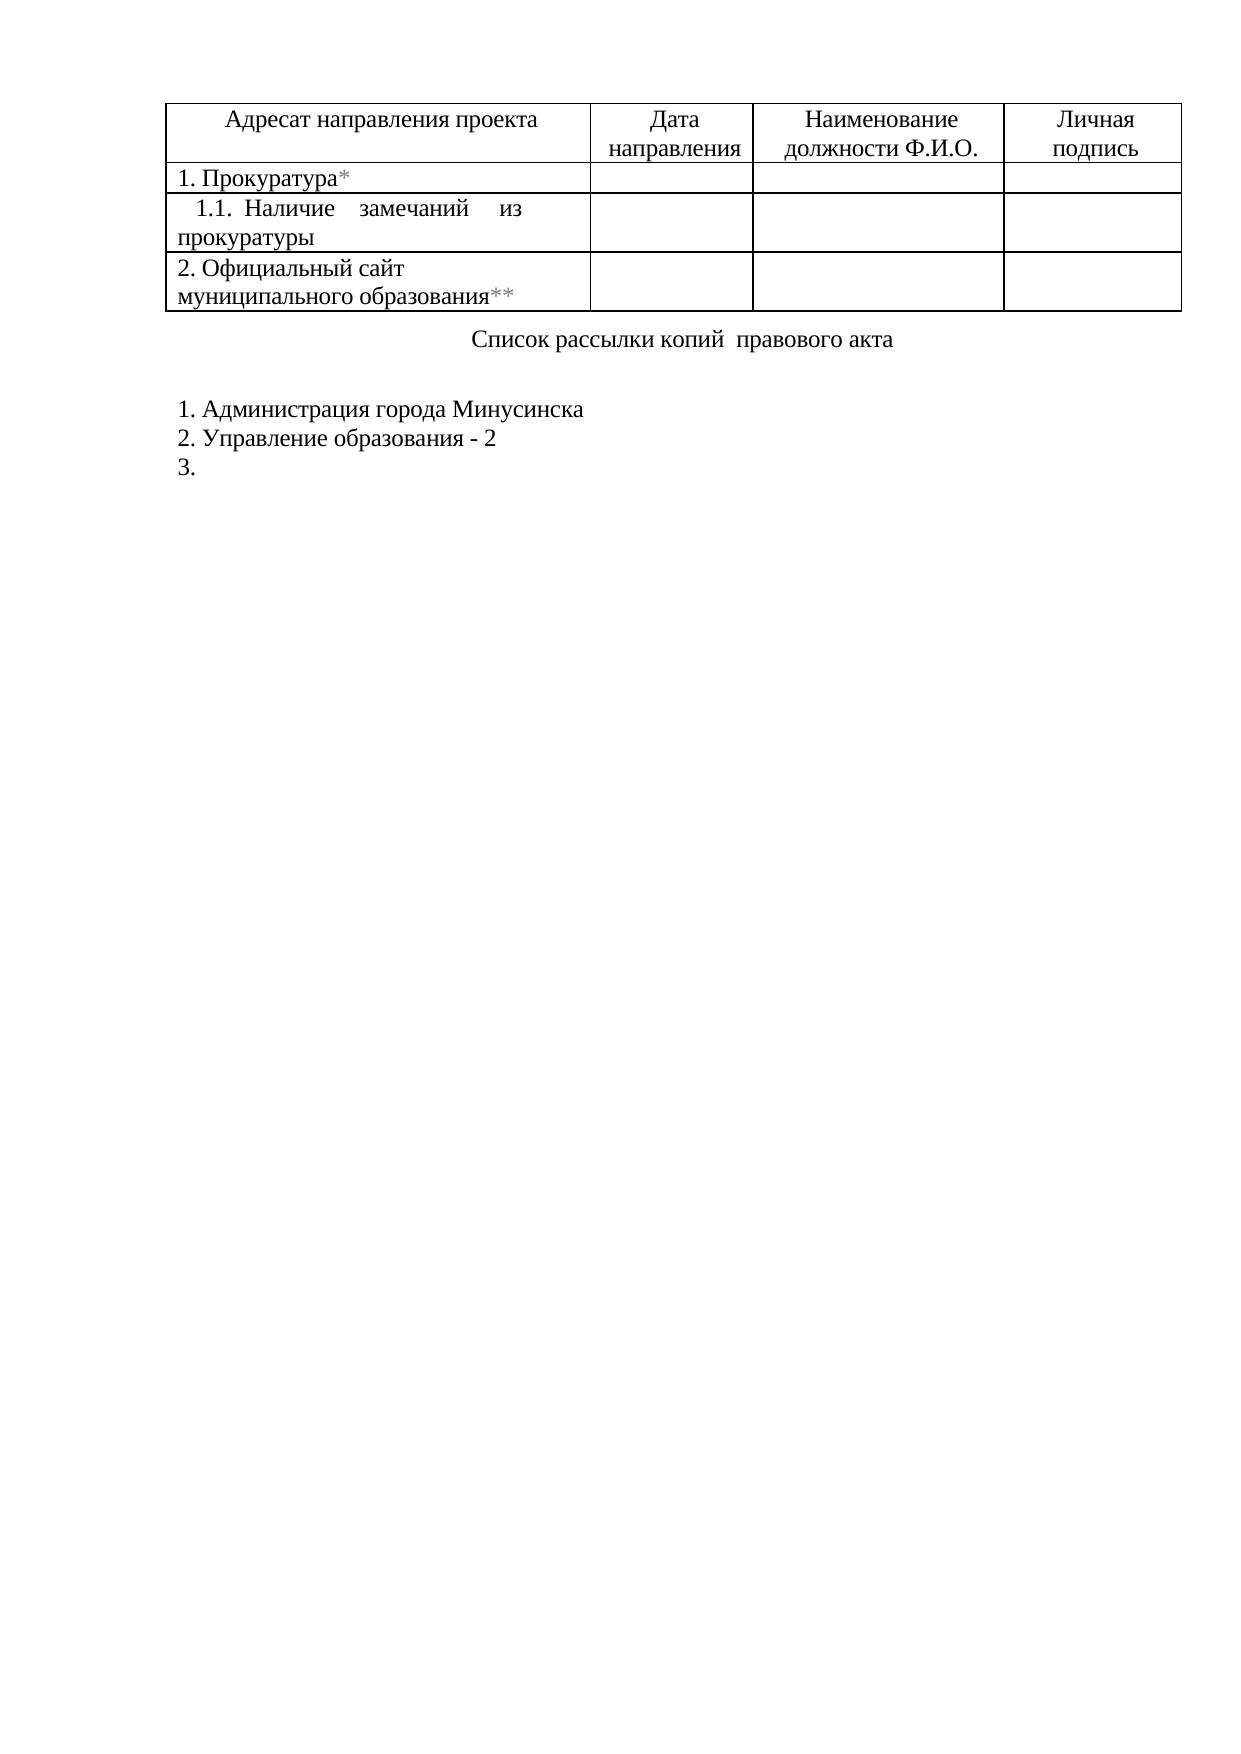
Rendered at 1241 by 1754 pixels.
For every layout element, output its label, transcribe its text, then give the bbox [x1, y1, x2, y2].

table_cell 1. Прокуратура* [167, 163, 590, 192]
table_cell [754, 194, 1003, 251]
table_cell [1005, 253, 1181, 310]
table_header Личная подпись [1005, 104, 1181, 162]
table_header Адресат направления проекта [167, 104, 590, 162]
table_cell [1005, 194, 1181, 251]
table_cell 1.1. Наличие замечаний из прокуратуры [167, 194, 590, 251]
table_cell [754, 253, 1003, 310]
table_cell 2. Официальный сайт муниципального образования** [167, 253, 590, 310]
table_cell [754, 163, 1003, 192]
text 2. Управление образования - 2 [177, 423, 1181, 452]
table_cell [591, 194, 752, 251]
table_header Наименование должности Ф.И.О. [754, 104, 1003, 162]
text Список рассылки копий правового акта [177, 324, 1187, 353]
table_cell [591, 253, 752, 310]
text 1. Администрация города Минусинска [177, 394, 1181, 423]
table_header Дата направления [591, 104, 752, 162]
text 3. [177, 452, 1181, 480]
table_cell [1005, 163, 1181, 192]
table_cell [591, 163, 752, 192]
